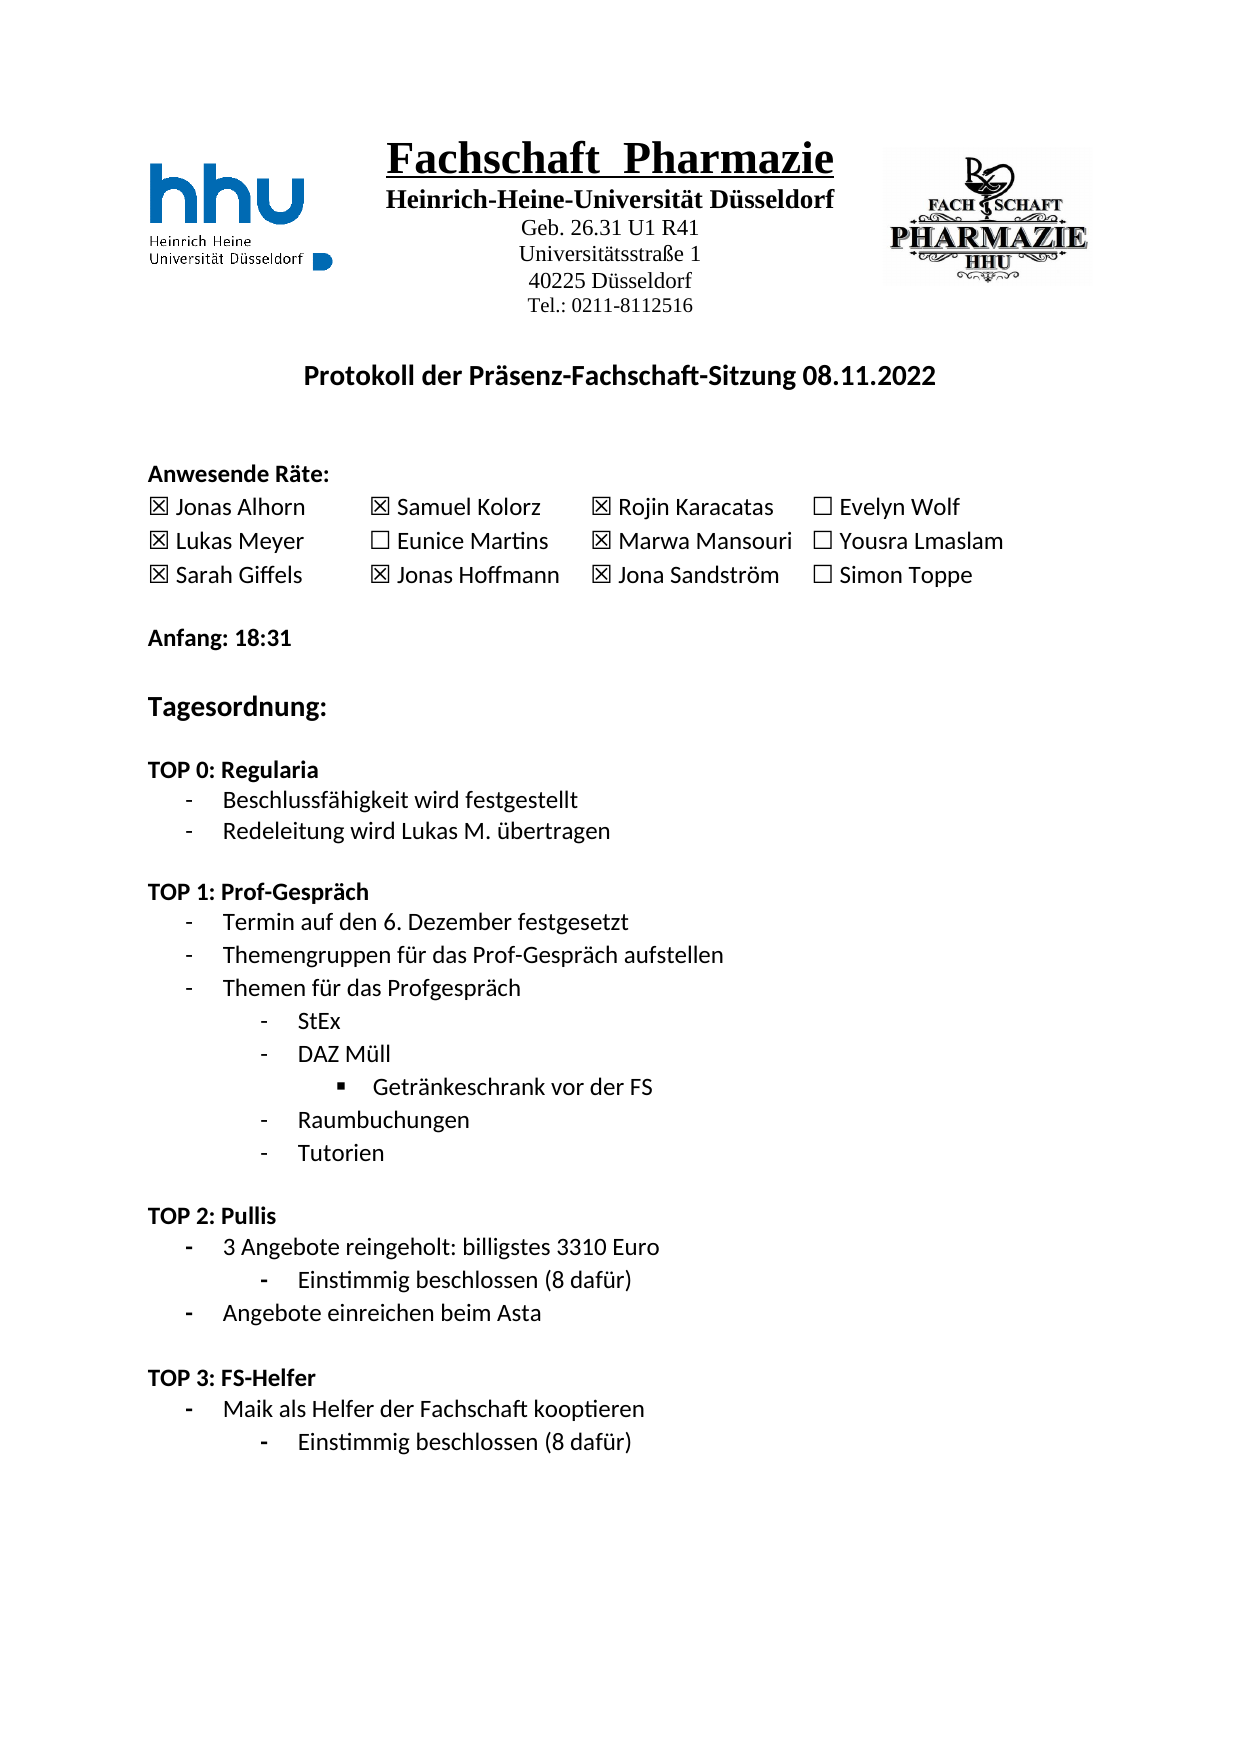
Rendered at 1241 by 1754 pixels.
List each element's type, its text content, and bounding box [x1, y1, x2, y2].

list Beschlussfähigkeit wird festgestellt [185, 784, 1093, 815]
text Jonas Alhorn Samuel Kolorz Rojin Karacatas Evelyn Wolf [148, 489, 1093, 523]
text TOP 0: Regularia [148, 754, 1093, 784]
list Einstimmig beschlossen (8 dafür) [260, 1264, 1093, 1294]
picture [882, 147, 1093, 286]
text Anfang: 18:31 [148, 622, 1093, 652]
text Sarah Giffels Jonas Hoffmann Jona Sandström Simon Toppe [148, 557, 1093, 591]
text TOP 3: FS-Helfer [148, 1363, 1093, 1393]
list Redeleitung wird Lukas M. übertragen [185, 815, 1093, 846]
list Getränkeschrank vor der FS [335, 1071, 1093, 1102]
list StEx [260, 1005, 1093, 1036]
text Fachschaft Pharmazie [365, 130, 855, 183]
list Termin auf den 6. Dezember festgesetzt [185, 907, 1093, 937]
list DAZ Müll [260, 1038, 1093, 1069]
text Tagesordnung: [148, 688, 1093, 723]
list Themengruppen für das Prof-Gespräch aufstellen [185, 939, 1093, 970]
text TOP 1: Prof-Gespräch [148, 876, 1093, 907]
text Universitätsstraße 1 [365, 240, 855, 267]
text Lukas Meyer Eunice Martins Marwa Mansouri Yousra Lmaslam [148, 523, 1093, 557]
text Anwesende Räte: [148, 458, 1093, 489]
text Protokoll der Präsenz-Fachschaft-Sitzung 08.11.2022 [148, 357, 1093, 392]
text Tel.: 0211-8112516 [365, 293, 855, 317]
text 40225 Düsseldorf [365, 267, 855, 293]
list 3 Angebote reingeholt: billigstes 3310 Euro [185, 1231, 1093, 1261]
text Geb. 26.31 U1 R41 [365, 214, 855, 240]
list Raumbuchungen [260, 1104, 1093, 1134]
list Einstimmig beschlossen (8 dafür) [260, 1426, 1093, 1457]
text Heinrich-Heine-Universität Düsseldorf [365, 183, 855, 214]
text TOP 2: Pullis [148, 1200, 1093, 1231]
picture [109, 128, 368, 304]
list Angebote einreichen beim Asta [185, 1297, 1093, 1327]
list Tutorien [260, 1137, 1093, 1167]
list Maik als Helfer der Fachschaft kooptieren [185, 1393, 1093, 1424]
list Themen für das Profgespräch [185, 972, 1093, 1003]
